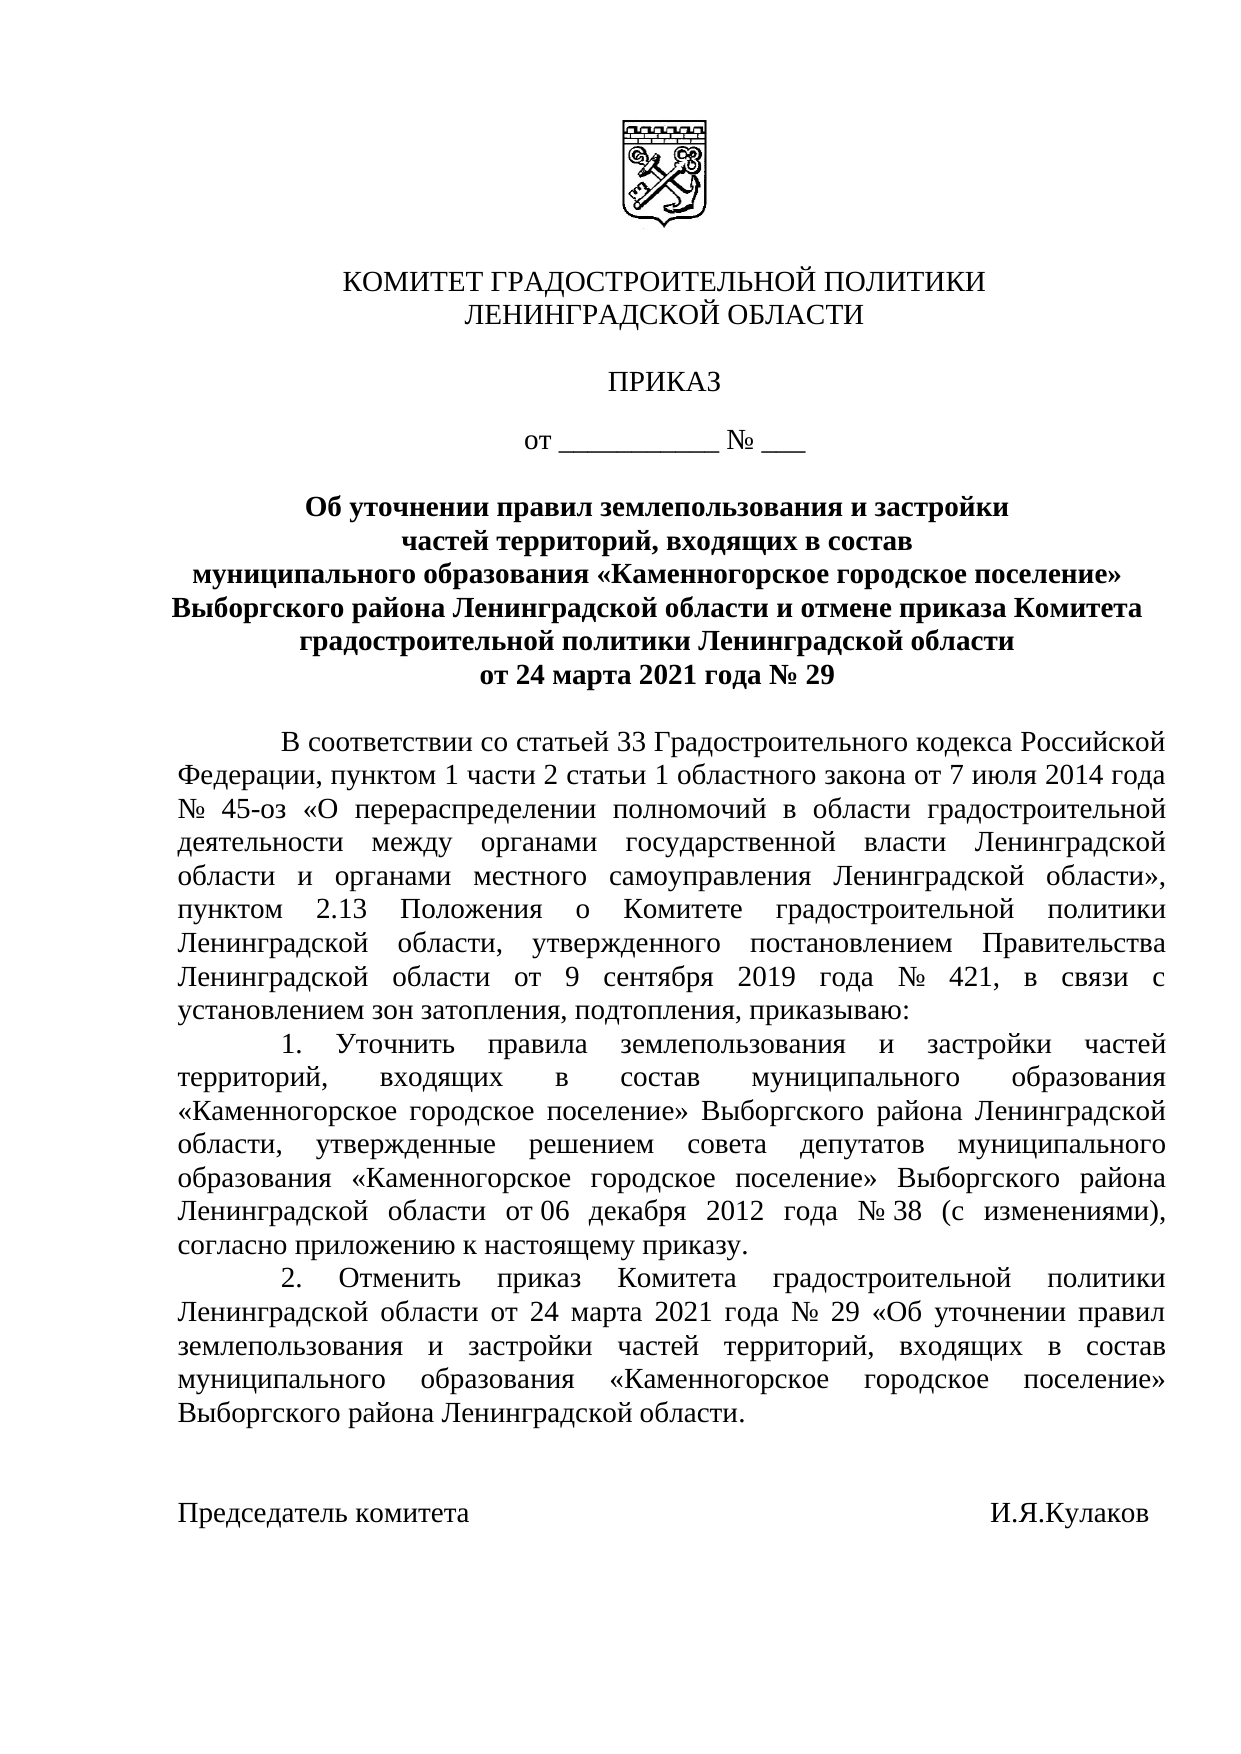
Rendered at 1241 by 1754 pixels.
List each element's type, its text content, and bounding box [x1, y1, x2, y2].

text частей территорий, входящих в состав [148, 523, 1167, 556]
text муниципального образования «Каменногорское городское поселение» Выборгского района Ленинградской области и отмене приказа Комитета градостроительной политики Ленинградской области от 24 марта 2021 года № 29 [148, 556, 1167, 690]
title от ___________ № ___ [177, 422, 1152, 456]
text Об уточнении правил землепользования и застройки [148, 489, 1167, 523]
text Председатель комитета И.Я.Кулаков [177, 1495, 1152, 1529]
text КОМИТЕТ ГРАДОСТРОИТЕЛЬНОЙ ПОЛИТИКИ [177, 264, 1152, 297]
text ЛЕНИНГРАДСКОЙ ОБЛАСТИ [177, 297, 1152, 331]
text 1. Уточнить правила землепользования и застройки частей территорий, входящих в состав муниципального образования «Каменногорское городское поселение» Выборгского района Ленинградской области, утвержденные решением совета депутатов муниципального образования «Каменногорское городское поселение» Выборгского района Ленинградской области от 06 декабря 2012 года № 38 (с изменениями), согласно приложению к настоящему приказу. [177, 1026, 1167, 1261]
text 2. Отменить приказ Комитета градостроительной политики Ленинградской области от 24 марта 2021 года № 29 «Об уточнении правил землепользования и застройки частей территорий, входящих в состав муниципального образования «Каменногорское городское поселение» Выборгского района Ленинградской области. [177, 1261, 1167, 1428]
text В соответствии со статьей 33 Градостроительного кодекса Российской Федерации, пунктом 1 части 2 статьи 1 областного закона от 7 июля 2014 года № 45-оз «О перераспределении полномочий в области градостроительной деятельности между органами государственной власти Ленинградской области и органами местного самоуправления Ленинградской области», пунктом 2.13 Положения о Комитете градостроительной политики Ленинградской области, утвержденного постановлением Правительства Ленинградской области от 9 сентября 2019 года № 421, в связи с установлением зон затопления, подтопления, приказываю: [177, 724, 1167, 1026]
picture [620, 118, 709, 231]
title ПРИКАЗ [177, 364, 1152, 398]
